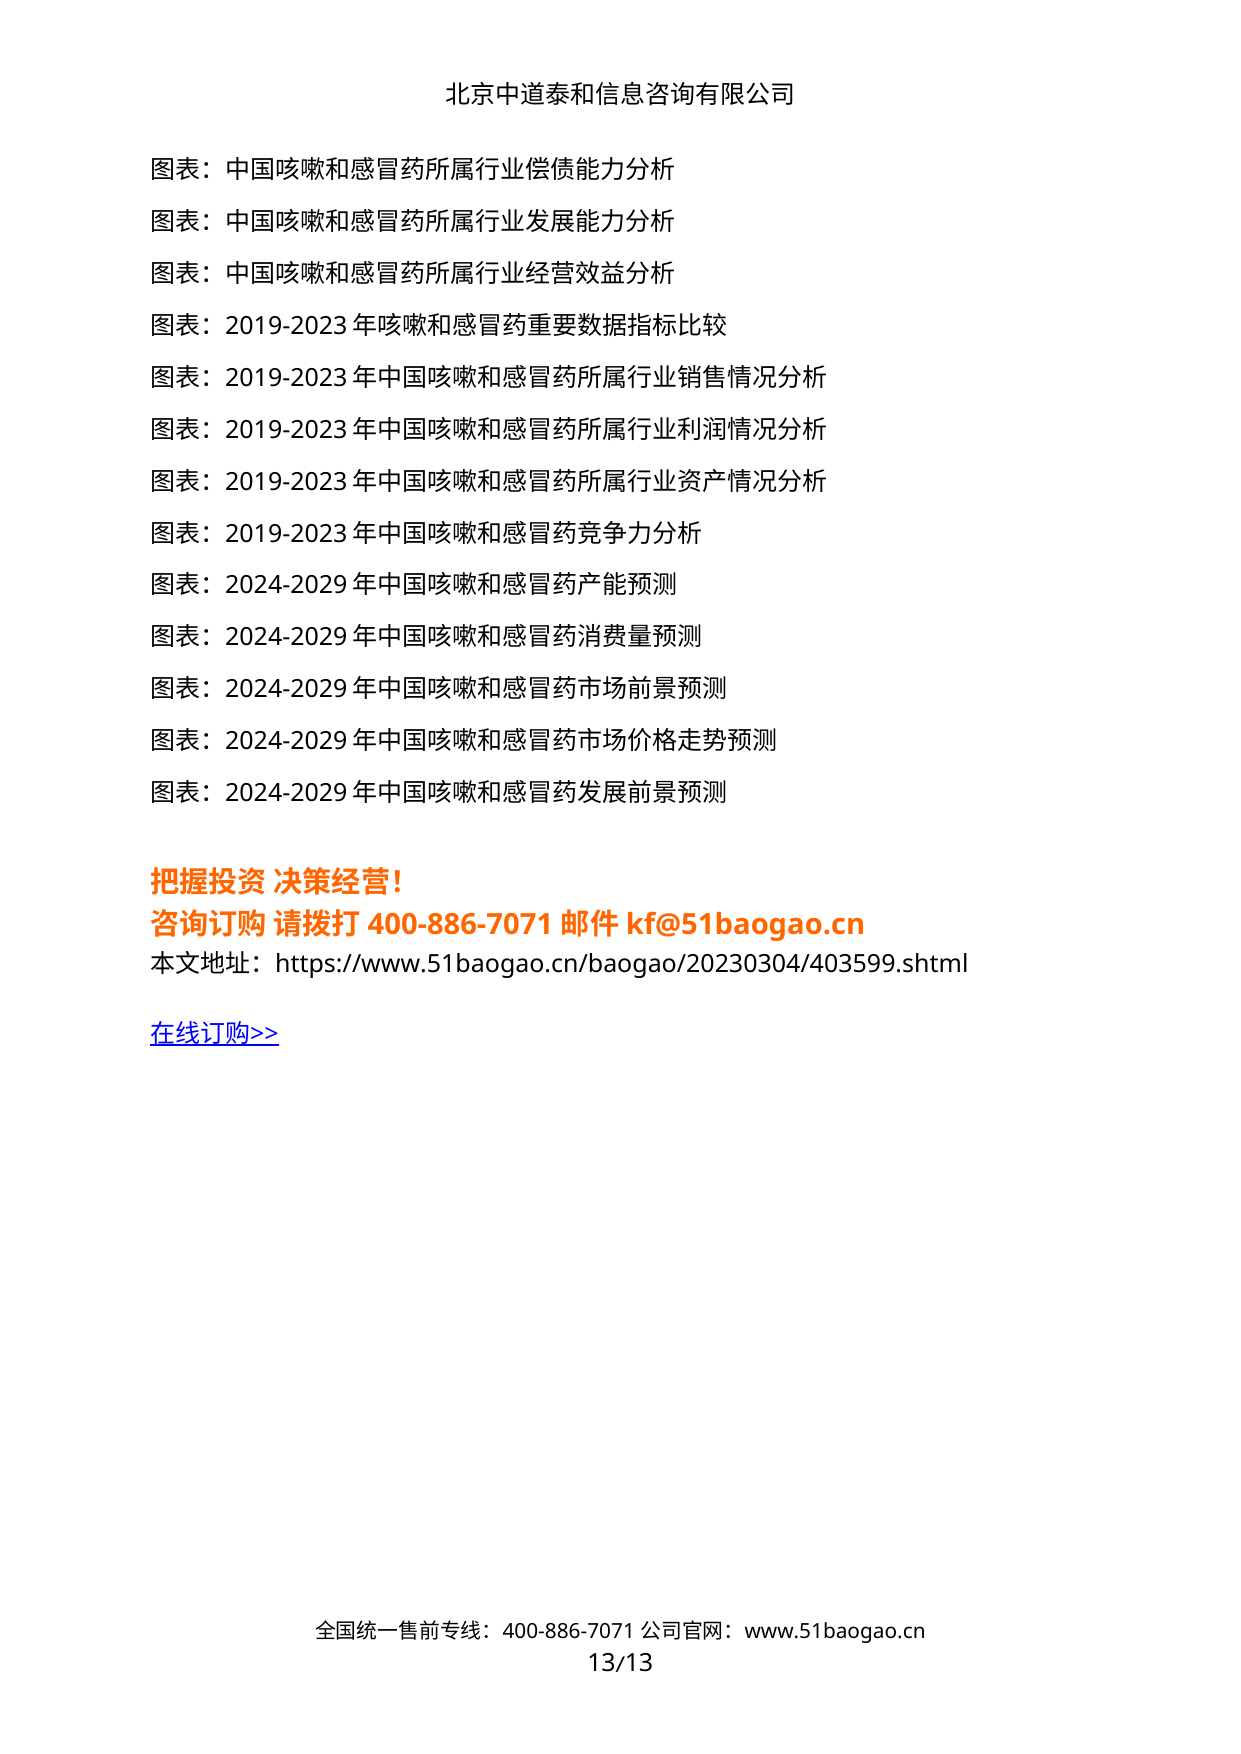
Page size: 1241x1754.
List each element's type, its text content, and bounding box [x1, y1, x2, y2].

text 把握投资 决策经营！咨询订购 请拨打 400-886-7071 邮件 kf@51baogao.cn本文地址：https://www.51baogao.cn/baogao/20230304/403599.shtml [150, 824, 1090, 979]
text 图表：2024-2029年中国咳嗽和感冒药产能预测 [150, 565, 1090, 601]
text 图表：2024-2029年中国咳嗽和感冒药发展前景预测 [150, 772, 1090, 809]
text 图表：2019-2023年中国咳嗽和感冒药所属行业资产情况分析 [150, 461, 1090, 497]
text 图表：2019-2023年中国咳嗽和感冒药所属行业利润情况分析 [150, 409, 1090, 446]
text 图表：2024-2029年中国咳嗽和感冒药市场前景预测 [150, 669, 1090, 705]
text 图表：中国咳嗽和感冒药所属行业偿债能力分析 [150, 150, 1090, 186]
text 图表：2024-2029年中国咳嗽和感冒药市场价格走势预测 [150, 721, 1090, 757]
text 图表：中国咳嗽和感冒药所属行业发展能力分析 [150, 202, 1090, 238]
text 图表：2019-2023年中国咳嗽和感冒药竞争力分析 [150, 513, 1090, 549]
text 图表：中国咳嗽和感冒药所属行业经营效益分析 [150, 254, 1090, 290]
text 图表：2024-2029年中国咳嗽和感冒药消费量预测 [150, 617, 1090, 653]
text 图表：2019-2023年中国咳嗽和感冒药所属行业销售情况分析 [150, 357, 1090, 394]
text 图表：2019-2023年咳嗽和感冒药重要数据指标比较 [150, 306, 1090, 342]
text 在线订购>> [150, 979, 1090, 1050]
